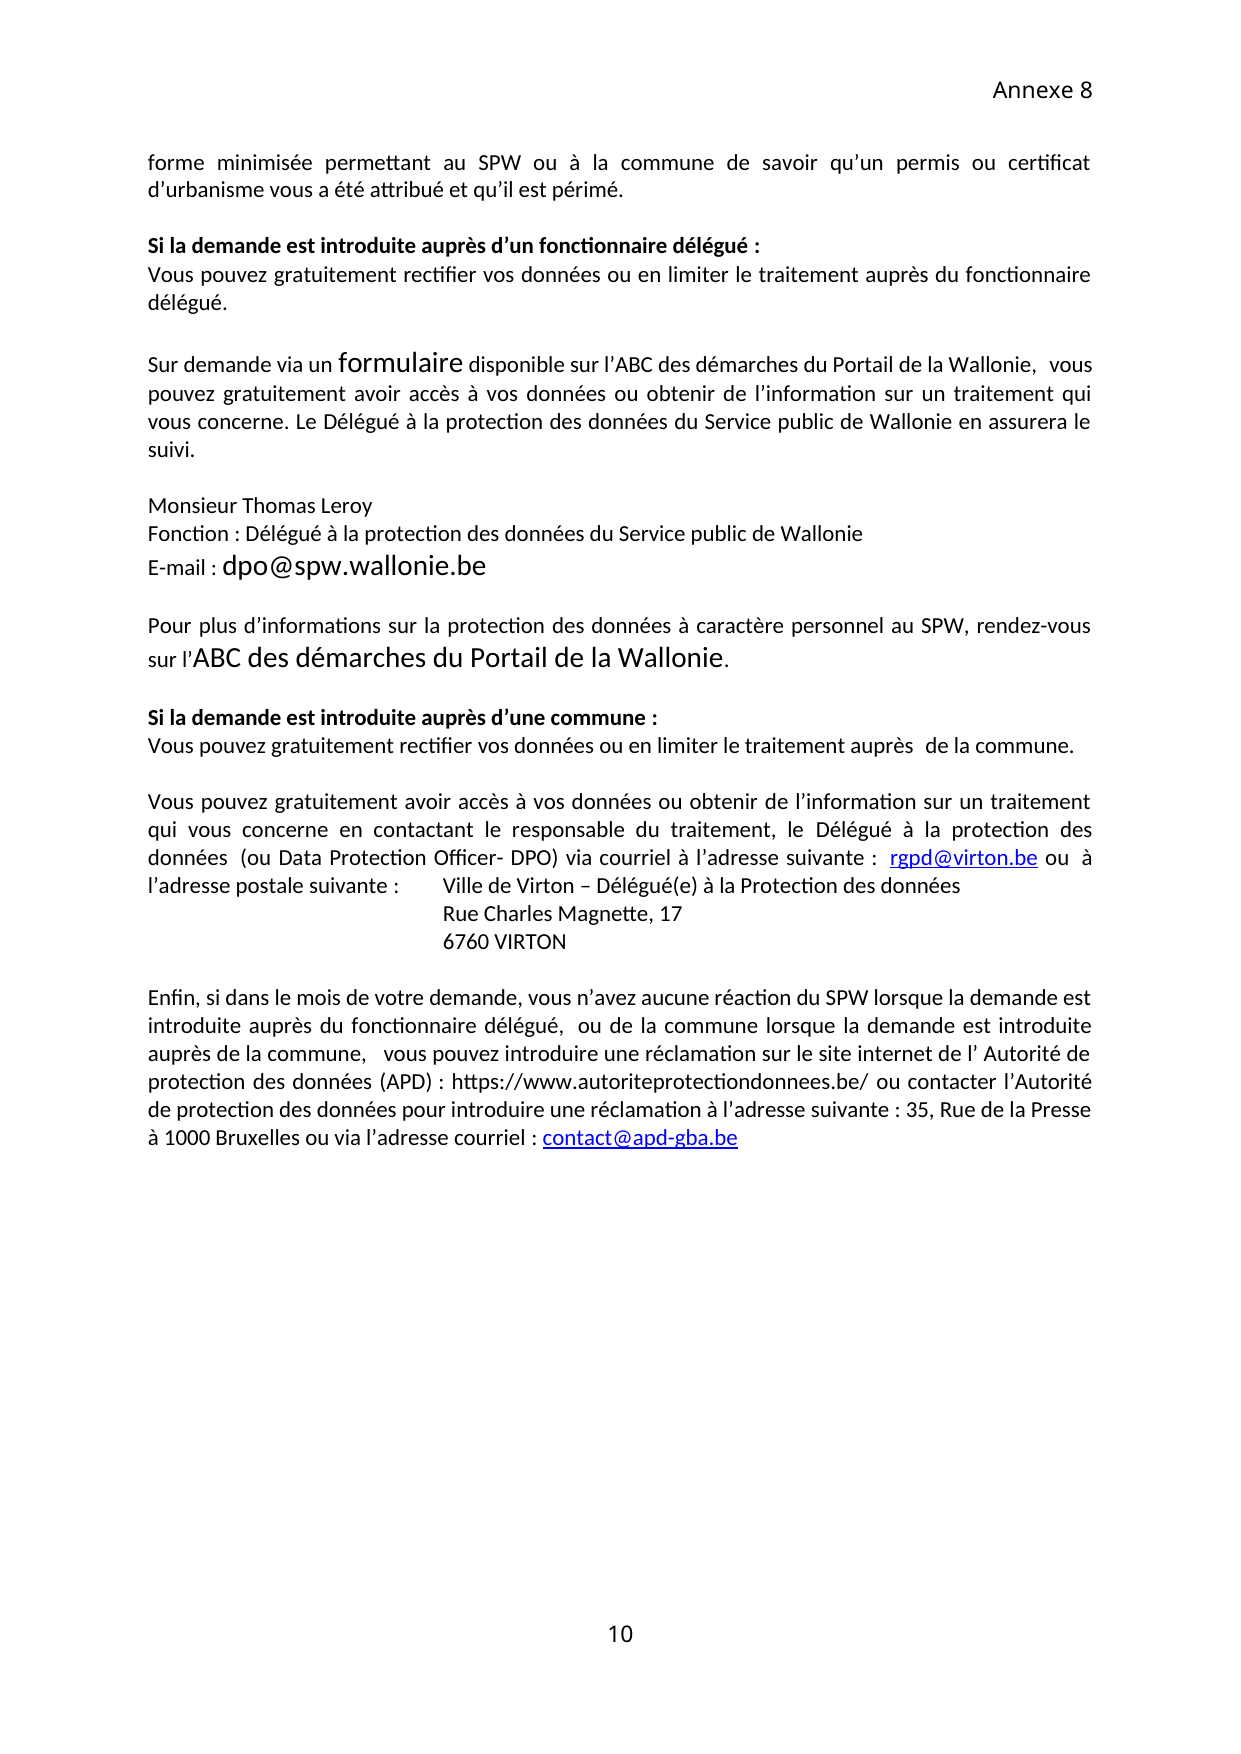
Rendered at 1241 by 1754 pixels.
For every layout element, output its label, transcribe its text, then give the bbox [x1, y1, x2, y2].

text 6760 VIRTON [148, 927, 1093, 955]
text Si la demande est introduite auprès d’une commune : [148, 703, 1093, 731]
text Si la demande est introduite auprès d’un fonctionnaire délégué : [148, 232, 1093, 260]
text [148, 148, 1093, 204]
text Vous pouvez gratuitement rectifier vos données ou en limiter le traitement auprès de la commune. [148, 731, 1093, 759]
text Sur demande via un formulaire disponible sur l’ABC des démarches du Portail de la Wallonie, vous pouvez gratuitement avoir accès à vos données ou obtenir de l’information sur un traitement qui vous concerne. Le Délégué à la protection des données du Service public de Wallonie en assurera le suivi. [148, 344, 1093, 463]
text Monsieur Thomas Leroy Fonction : Délégué à la protection des données du Service public de Wallonie E-mail : dpo@spw.wallonie.be [148, 491, 1093, 583]
text Pour plus d’informations sur la protection des données à caractère personnel au SPW, rendez-vous sur l’ABC des démarches du Portail de la Wallonie. [148, 611, 1093, 675]
text Rue Charles Magnette, 17 [148, 899, 1093, 927]
text Enfin, si dans le mois de votre demande, vous n’avez aucune réaction du SPW lorsque la demande est introduite auprès du fonctionnaire délégué, ou de la commune lorsque la demande est introduite auprès de la commune, vous pouvez introduire une réclamation sur le site internet de l’ Autorité de protection des données (APD) : https://www.autoriteprotectiondonnees.be/ ou contacter l’Autorité de protection des données pour introduire une réclamation à l’adresse suivante : 35, Rue de la Presse à 1000 Bruxelles ou via l’adresse courriel : contact@apd-gba.be [148, 983, 1093, 1151]
text Vous pouvez gratuitement avoir accès à vos données ou obtenir de l’information sur un traitement qui vous concerne en contactant le responsable du traitement, le Délégué à la protection des données (ou Data Protection Officer- DPO) via courriel à l’adresse suivante : rgpd@virton.be ou à l’adresse postale suivante : Ville de Virton – Délégué(e) à la Protection des données [148, 787, 1093, 899]
text Vous pouvez gratuitement rectifier vos données ou en limiter le traitement auprès du fonctionnaire délégué. [148, 260, 1093, 316]
